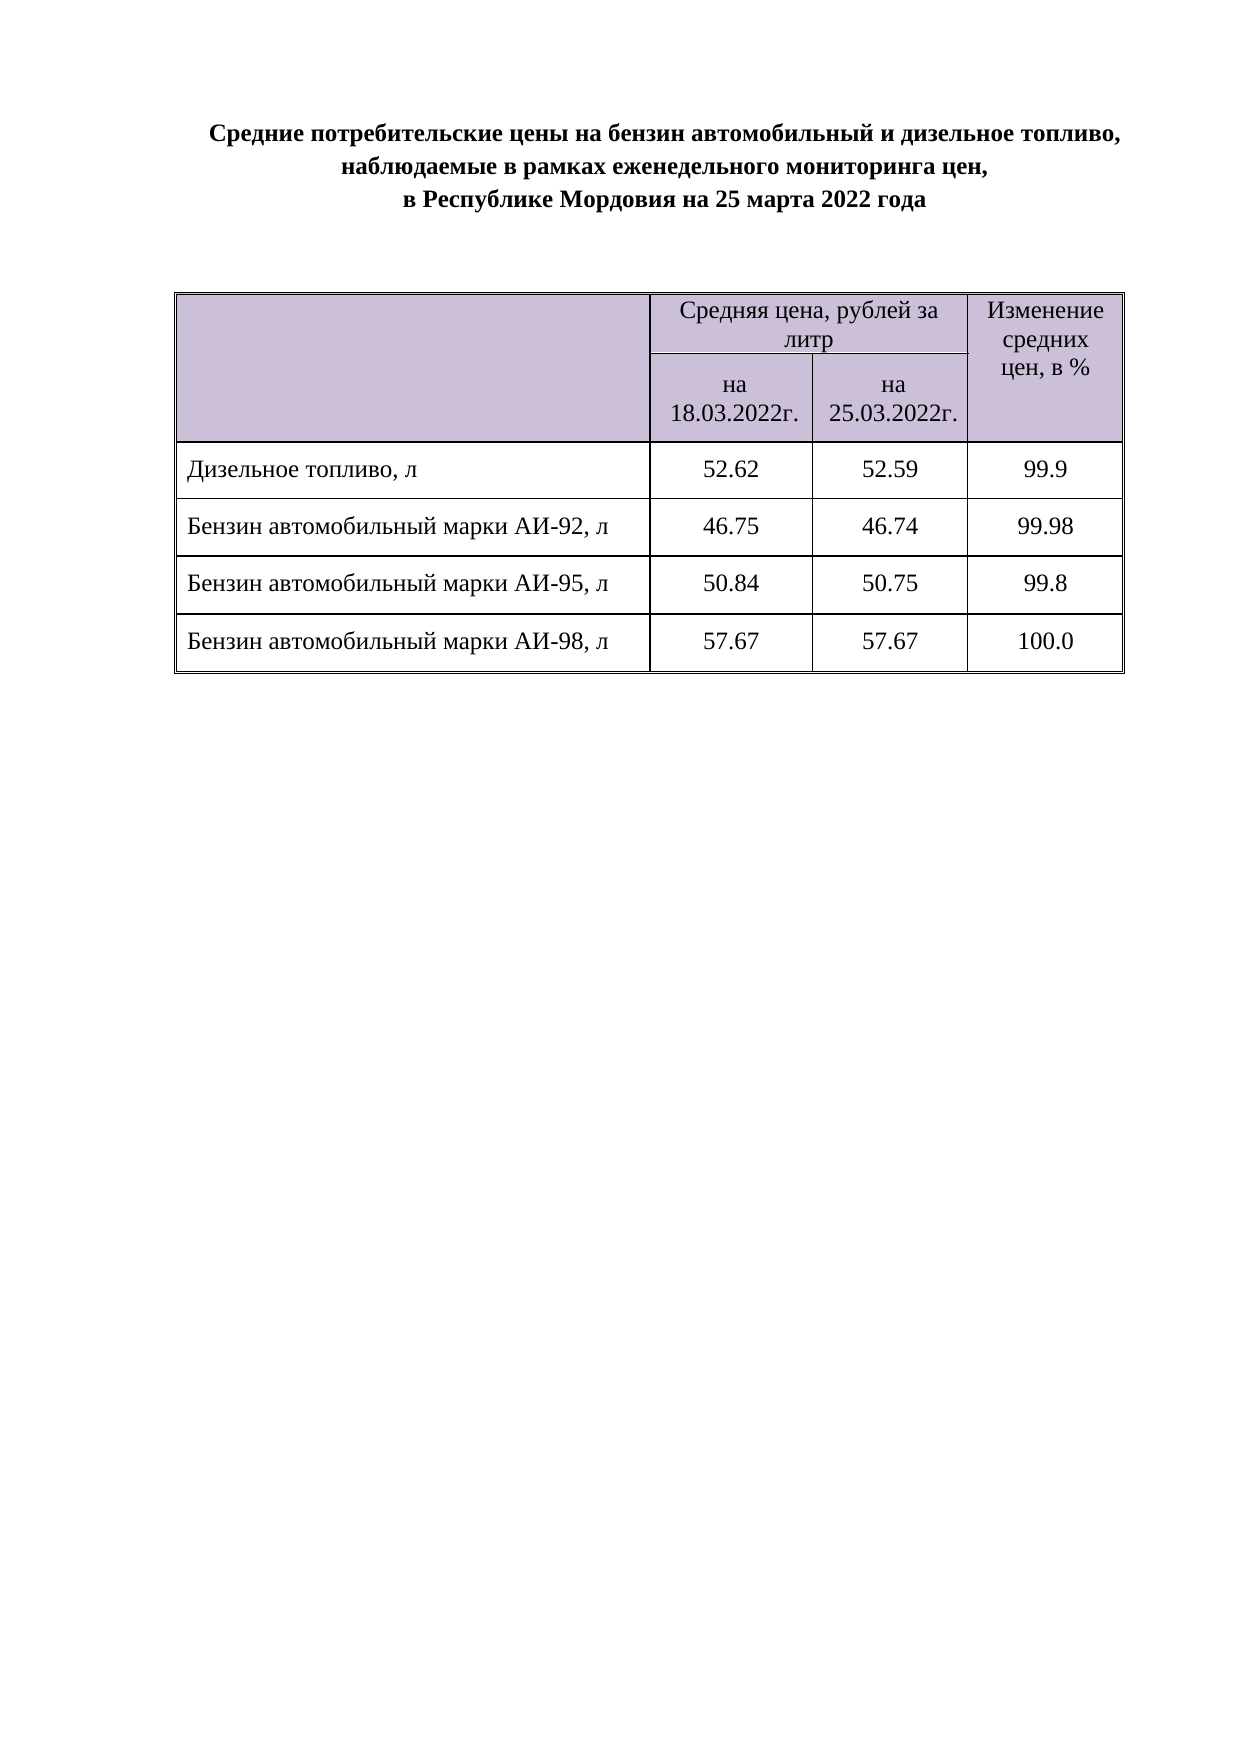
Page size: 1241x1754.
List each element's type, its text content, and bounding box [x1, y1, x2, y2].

table_cell 46.75 [651, 499, 812, 555]
table_cell на 18.03.2022г. [651, 354, 812, 441]
table_cell 52.59 [813, 443, 967, 498]
table_cell 99.98 [968, 499, 1122, 555]
table_header Изменение средних цен, в % [968, 295, 1122, 441]
table_header Средняя цена, рублей за литр [651, 295, 967, 352]
table_cell 57.67 [651, 615, 812, 671]
table_cell 46.74 [813, 499, 967, 555]
table_cell Бензин автомобильный марки АИ-95, л [177, 557, 649, 613]
table_cell 50.84 [651, 557, 812, 613]
table_header [177, 295, 649, 441]
table_cell 99.9 [968, 443, 1122, 498]
table_cell 52.62 [651, 443, 812, 498]
table_cell на 25.03.2022г. [813, 354, 967, 441]
text Средние потребительские цены на бензин автомобильный и дизельное топливо, наблюдаемые в рамках еженедельного мониторинга цен, в Республике Мордовия на 25 марта 2022 года [177, 118, 1152, 213]
table_cell 99.8 [968, 557, 1122, 613]
table_cell 100.0 [968, 615, 1122, 671]
table_cell Бензин автомобильный марки АИ-98, л [177, 615, 649, 671]
table_cell Дизельное топливо, л [177, 443, 649, 498]
table_cell 57.67 [813, 615, 967, 671]
table_cell Бензин автомобильный марки АИ-92, л [177, 499, 649, 555]
table_cell 50.75 [813, 557, 967, 613]
